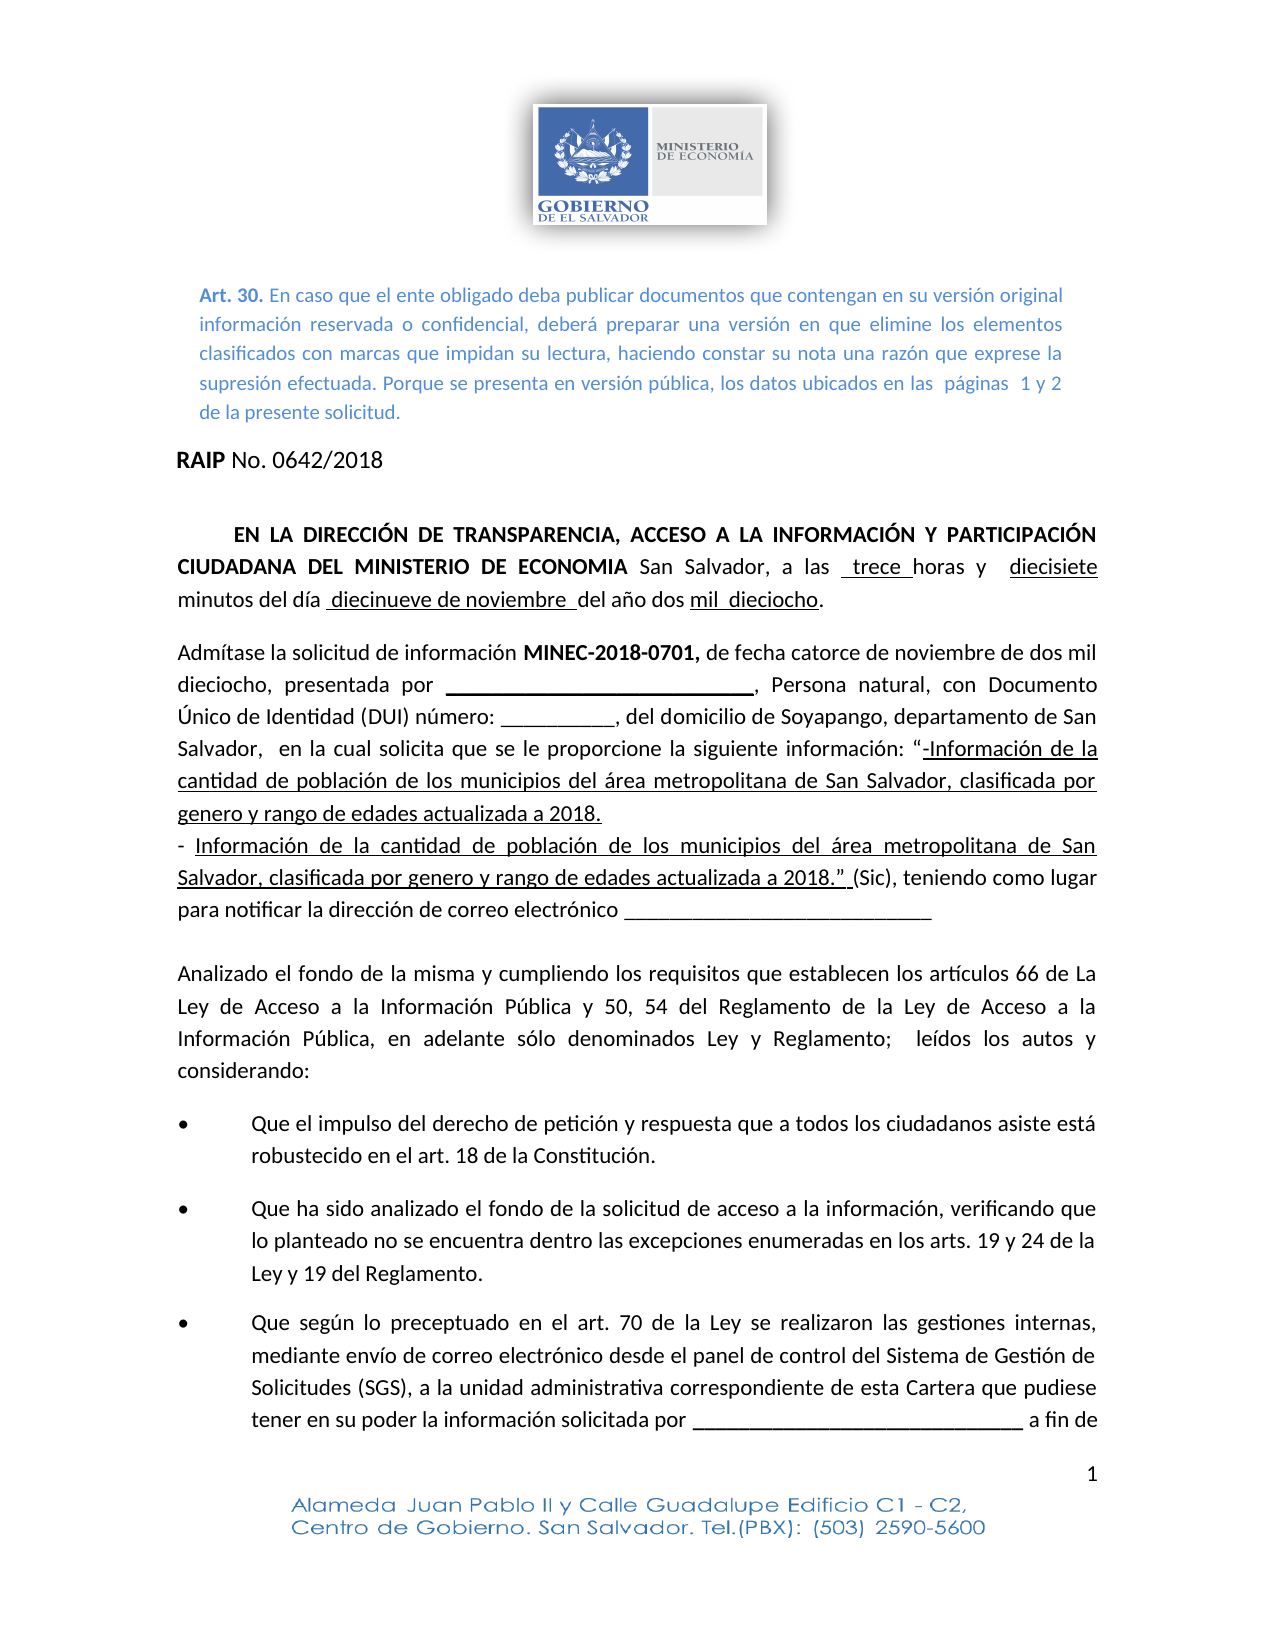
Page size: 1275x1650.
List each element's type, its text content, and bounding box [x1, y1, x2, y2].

picture [276, 1487, 999, 1549]
list Que el impulso del derecho de petición y respuesta que a todos los ciudadanos asiste está robustecido en el art. 18 de la Constitución. [177, 1109, 1098, 1169]
list Que ha sido analizado el fondo de la solicitud de acceso a la información, verificando que lo planteado no se encuentra dentro las excepciones enumeradas en los arts. 19 y 24 de la Ley y 19 del Reglamento. [177, 1194, 1098, 1287]
text EN LA DIRECCIÓN DE TRANSPARENCIA, ACCESO A LA INFORMACIÓN Y PARTICIPACIÓN CIUDADANA DEL MINISTERIO DE ECONOMIA San Salvador, a las trece horas y diecisiete minutos del día diecinueve de noviembre del año dos mil dieciocho. [177, 520, 1098, 613]
text - Información de la cantidad de población de los municipios del área metropolitana de San Salvador, clasificada por genero y rango de edades actualizada a 2018.” (Sic), teniendo como lugar para notificar la dirección de correo electrónico ___________________________ [177, 831, 1098, 923]
text Admítase la solicitud de información MINEC-2018-0701, de fecha catorce de noviembre de dos mil dieciocho, presentada por ___________________________, Persona natural, con Documento Único de Identidad (DUI) número: __________, del domicilio de Soyapango, departamento de San Salvador, en la cual solicita que se le proporcione la siguiente información: “-Información de la cantidad de población de los municipios del área metropolitana de San Salvador, clasificada por genero y rango de edades actualizada a 2018. [177, 638, 1098, 827]
picture [533, 104, 767, 225]
text Analizado el fondo de la misma y cumpliendo los requisitos que establecen los artículos 66 de La Ley de Acceso a la Información Pública y 50, 54 del Reglamento de la Ley de Acceso a la Información Pública, en adelante sólo denominados Ley y Reglamento; leídos los autos y considerando: [177, 959, 1098, 1084]
